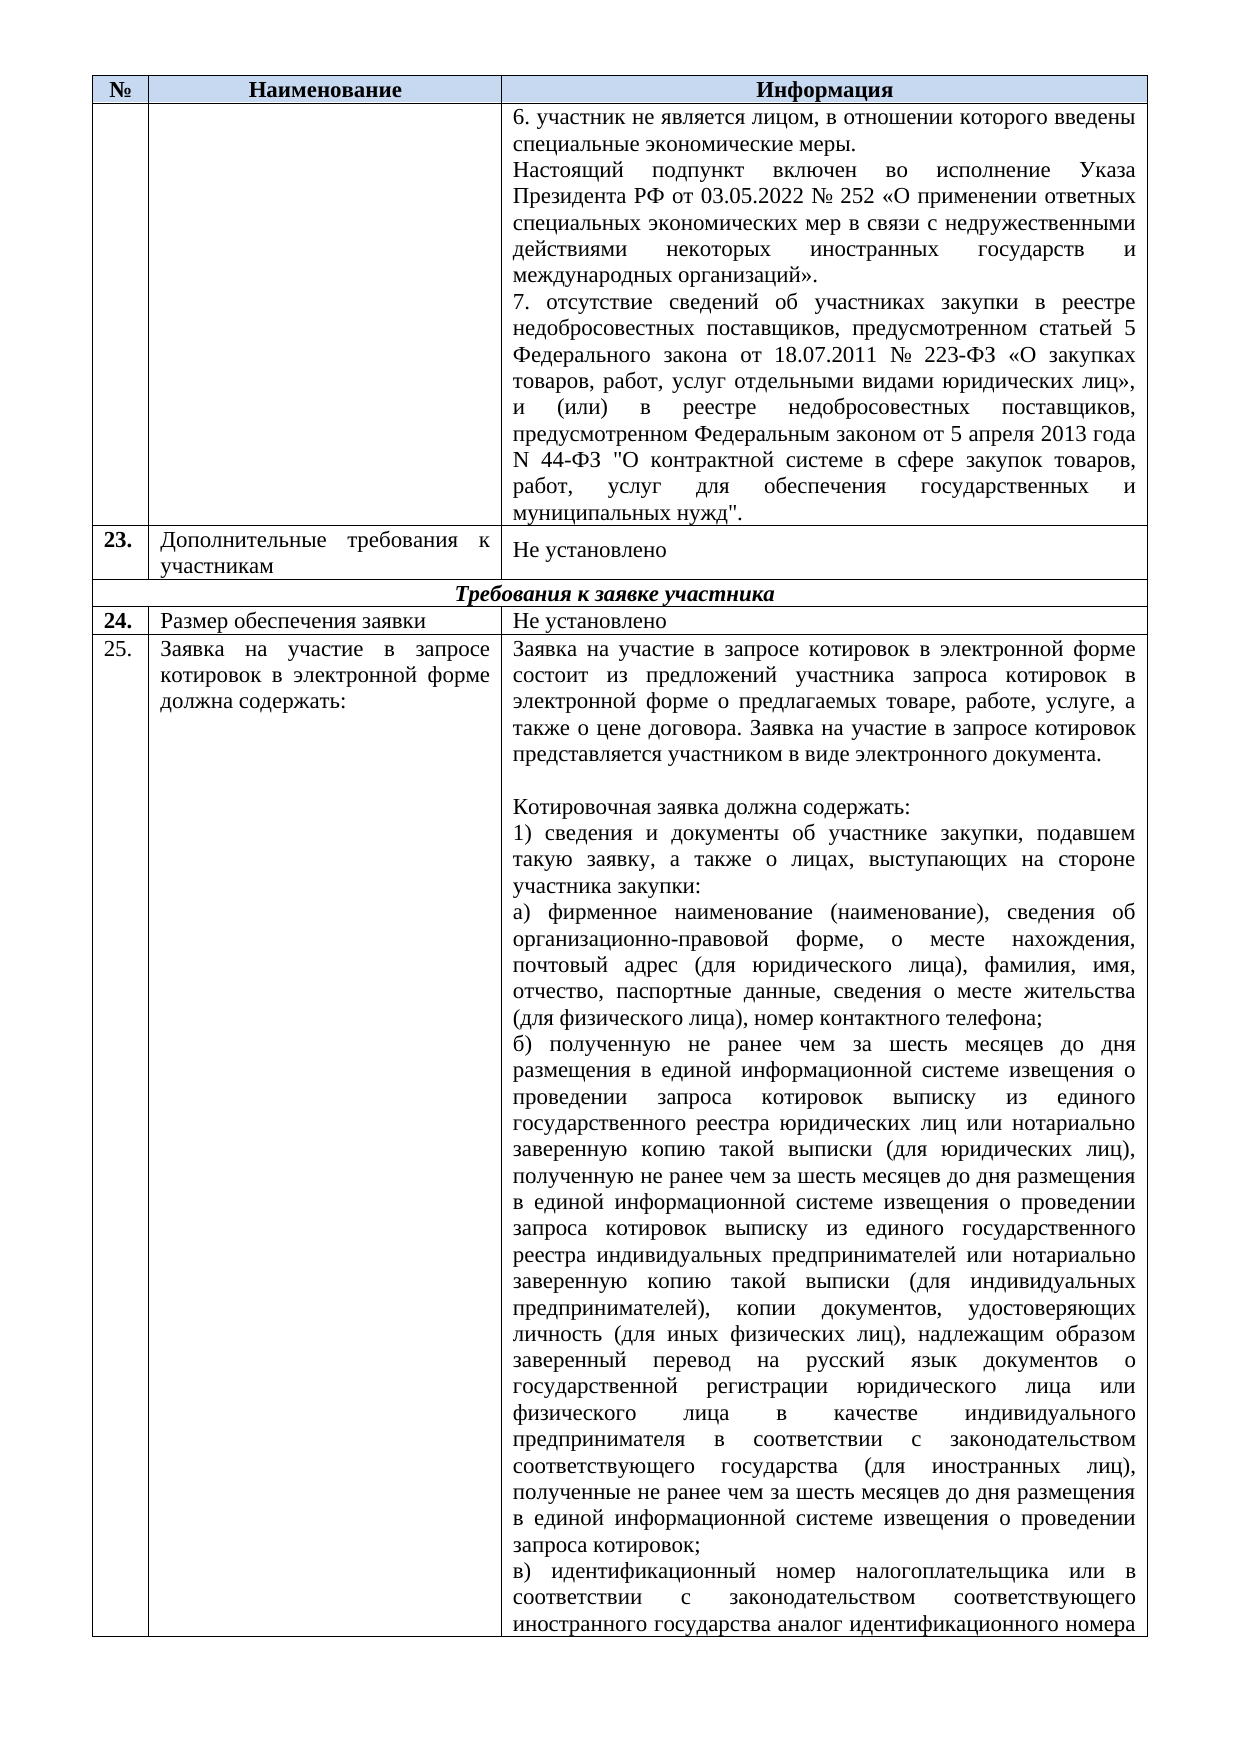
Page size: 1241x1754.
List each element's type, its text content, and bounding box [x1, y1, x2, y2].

table_cell [93, 526, 148, 579]
table_cell Не установлено [502, 607, 1147, 634]
table_header Информация [502, 76, 1147, 102]
table_cell Требования к заявке участника [93, 580, 1147, 606]
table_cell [149, 104, 501, 525]
table_cell [93, 104, 148, 525]
table_cell Не установлено [502, 526, 1147, 579]
table_cell [93, 607, 148, 634]
table_cell Размер обеспечения заявки [149, 607, 501, 634]
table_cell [502, 104, 1147, 525]
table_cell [502, 635, 1147, 1636]
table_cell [149, 635, 501, 1636]
table_cell [93, 635, 148, 1636]
table_cell Дополнительные требования к участникам [149, 526, 501, 579]
table_header Наименование [149, 76, 501, 102]
table_header № [93, 76, 148, 102]
